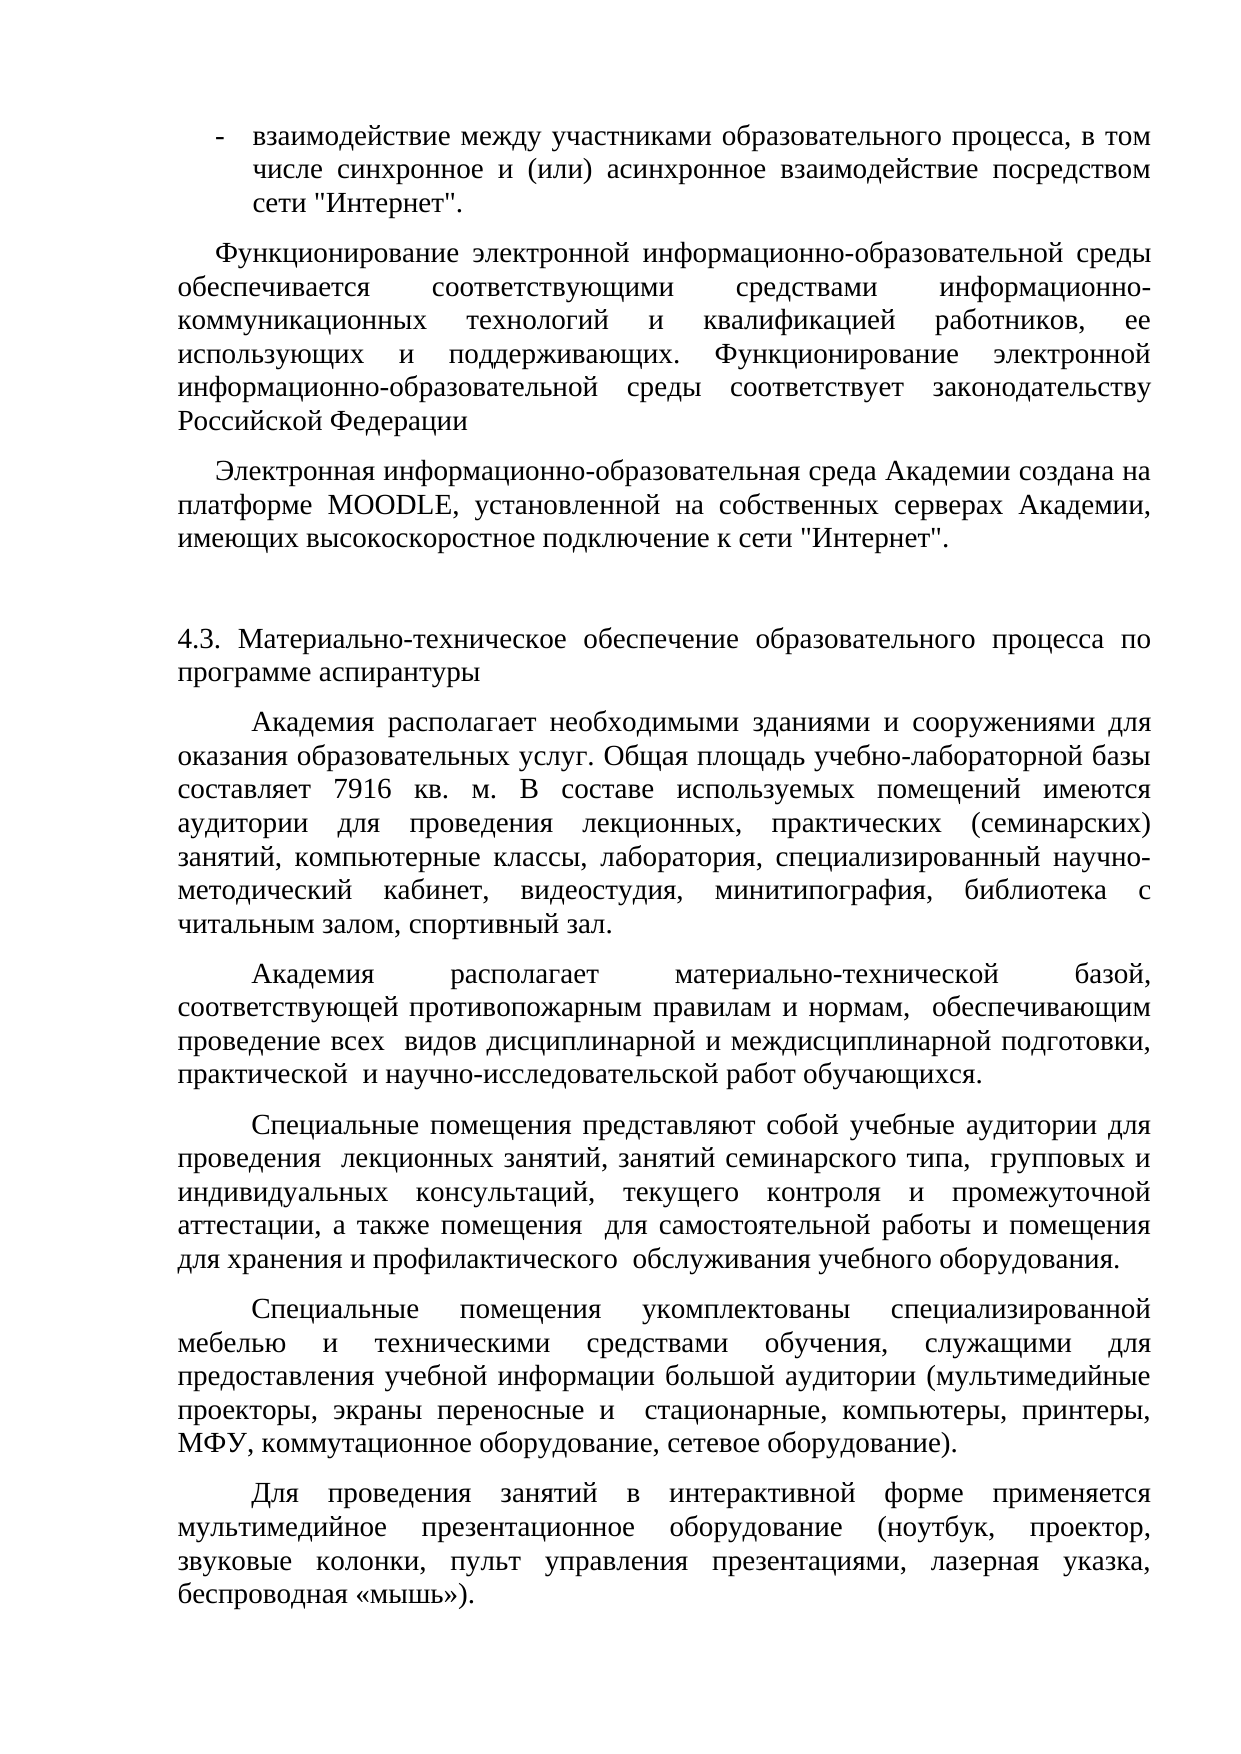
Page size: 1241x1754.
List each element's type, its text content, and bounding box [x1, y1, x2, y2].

list взаимодействие между участниками образовательного процесса, в том числе синхронное и (или) асинхронное взаимодействие посредством сети "Интернет". [215, 118, 1152, 219]
text Специальные помещения укомплектованы специализированной мебелью и техническими средствами обучения, служащими для предоставления учебной информации большой аудитории (мультимедийные проекторы, экраны переносные и стационарные, компьютеры, принтеры, МФУ, коммутационное оборудование, сетевое оборудование). [177, 1291, 1152, 1459]
text Электронная информационно-образовательная среда Академии создана на платформе MOODLE, установленной на собственных серверах Академии, имеющих высокоскоростное подключение к сети "Интернет". [177, 453, 1152, 554]
text Функционирование электронной информационно-образовательной среды обеспечивается соответствующими средствами информационно-коммуникационных технологий и квалификацией работников, ее использующих и поддерживающих. Функционирование электронной информационно-образовательной среды соответствует законодательству Российской Федерации [177, 235, 1152, 437]
text 4.3. Материально-техническое обеспечение образовательного процесса по программе аспирантуры [177, 621, 1152, 688]
text Специальные помещения представляют собой учебные аудитории для проведения лекционных занятий, занятий семинарского типа, групповых и индивидуальных консультаций, текущего контроля и промежуточной аттестации, а также помещения для самостоятельной работы и помещения для хранения и профилактического обслуживания учебного оборудования. [177, 1107, 1152, 1274]
text Для проведения занятий в интерактивной форме применяется мультимедийное презентационное оборудование (ноутбук, проектор, звуковые колонки, пульт управления презентациями, лазерная указка, беспроводная «мышь»). [177, 1476, 1152, 1610]
text Академия располагает необходимыми зданиями и сооружениями для оказания образовательных услуг. Общая площадь учебно-лабораторной базы составляет 7916 кв. м. В составе используемых помещений имеются аудитории для проведения лекционных, практических (семинарских) занятий, компьютерные классы, лаборатория, специализированный научно-методический кабинет, видеостудия, минитипография, библиотека с читальным залом, спортивный зал. [177, 704, 1152, 939]
text Академия располагает материально-технической базой, соответствующей противопожарным правилам и нормам, обеспечивающим проведение всех видов дисциплинарной и междисциплинарной подготовки, практической и научно-исследовательской работ обучающихся. [177, 956, 1152, 1090]
